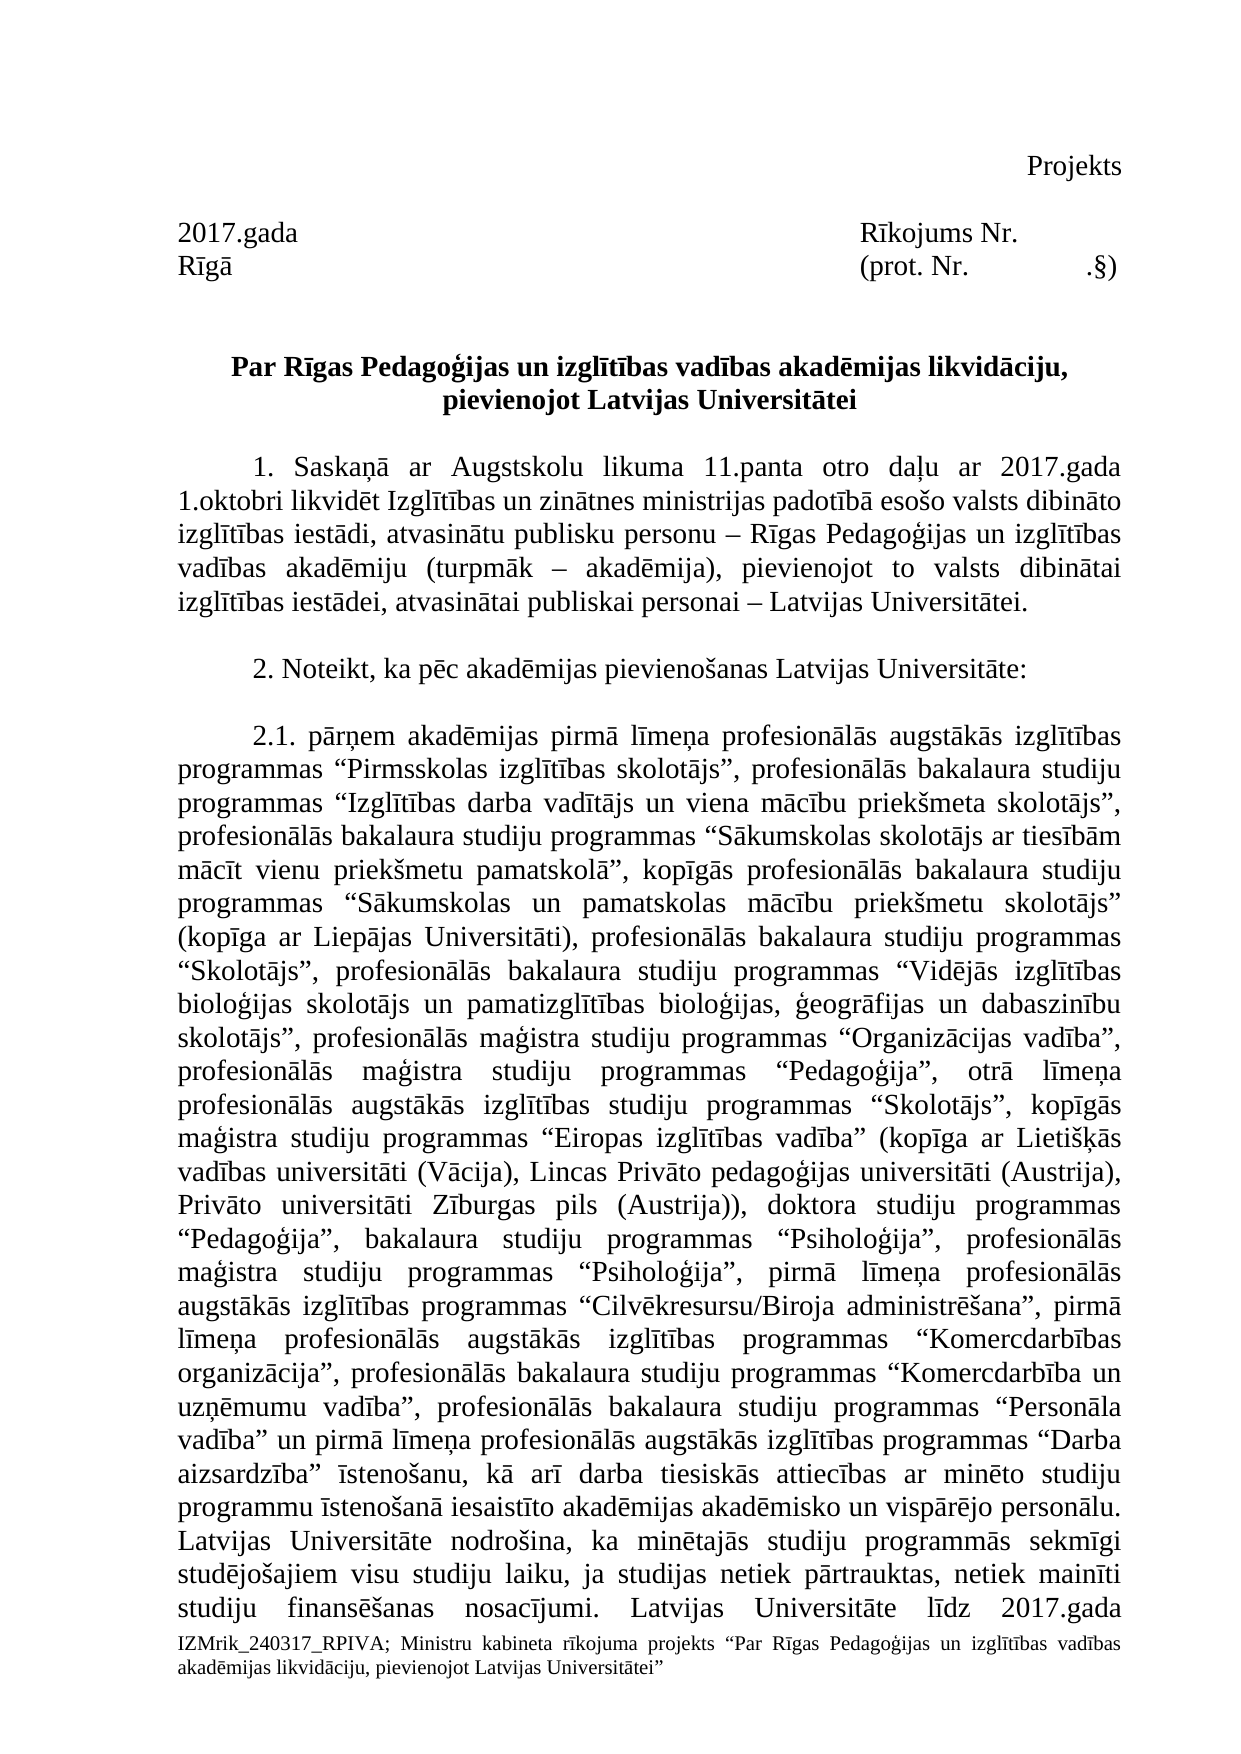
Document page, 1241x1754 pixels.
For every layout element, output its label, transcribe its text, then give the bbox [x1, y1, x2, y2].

text 2017.gada Rīkojums Nr. [177, 215, 1122, 248]
text Projekts [177, 148, 1122, 181]
subtitle Par Rīgas Pedagoģijas un izglītības vadības akadēmijas likvidāciju, pievienojot Latvijas Universitātei [177, 349, 1122, 416]
text 1. Saskaņā ar Augstskolu likuma 11.panta otro daļu ar 2017.gada 1.oktobri likvidēt Izglītības un zinātnes ministrijas padotībā esošo valsts dibināto izglītības iestādi, atvasinātu publisku personu – Rīgas Pedagoģijas un izglītības vadības akadēmiju (turpmāk – akadēmija), pievienojot to valsts dibinātai izglītības iestādei, atvasinātai publiskai personai – Latvijas Universitātei. [177, 449, 1122, 617]
text 2. Noteikt, ka pēc akadēmijas pievienošanas Latvijas Universitāte: [177, 651, 1122, 684]
text Rīgā (prot. Nr. .§) [177, 248, 1122, 282]
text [177, 718, 1122, 1623]
